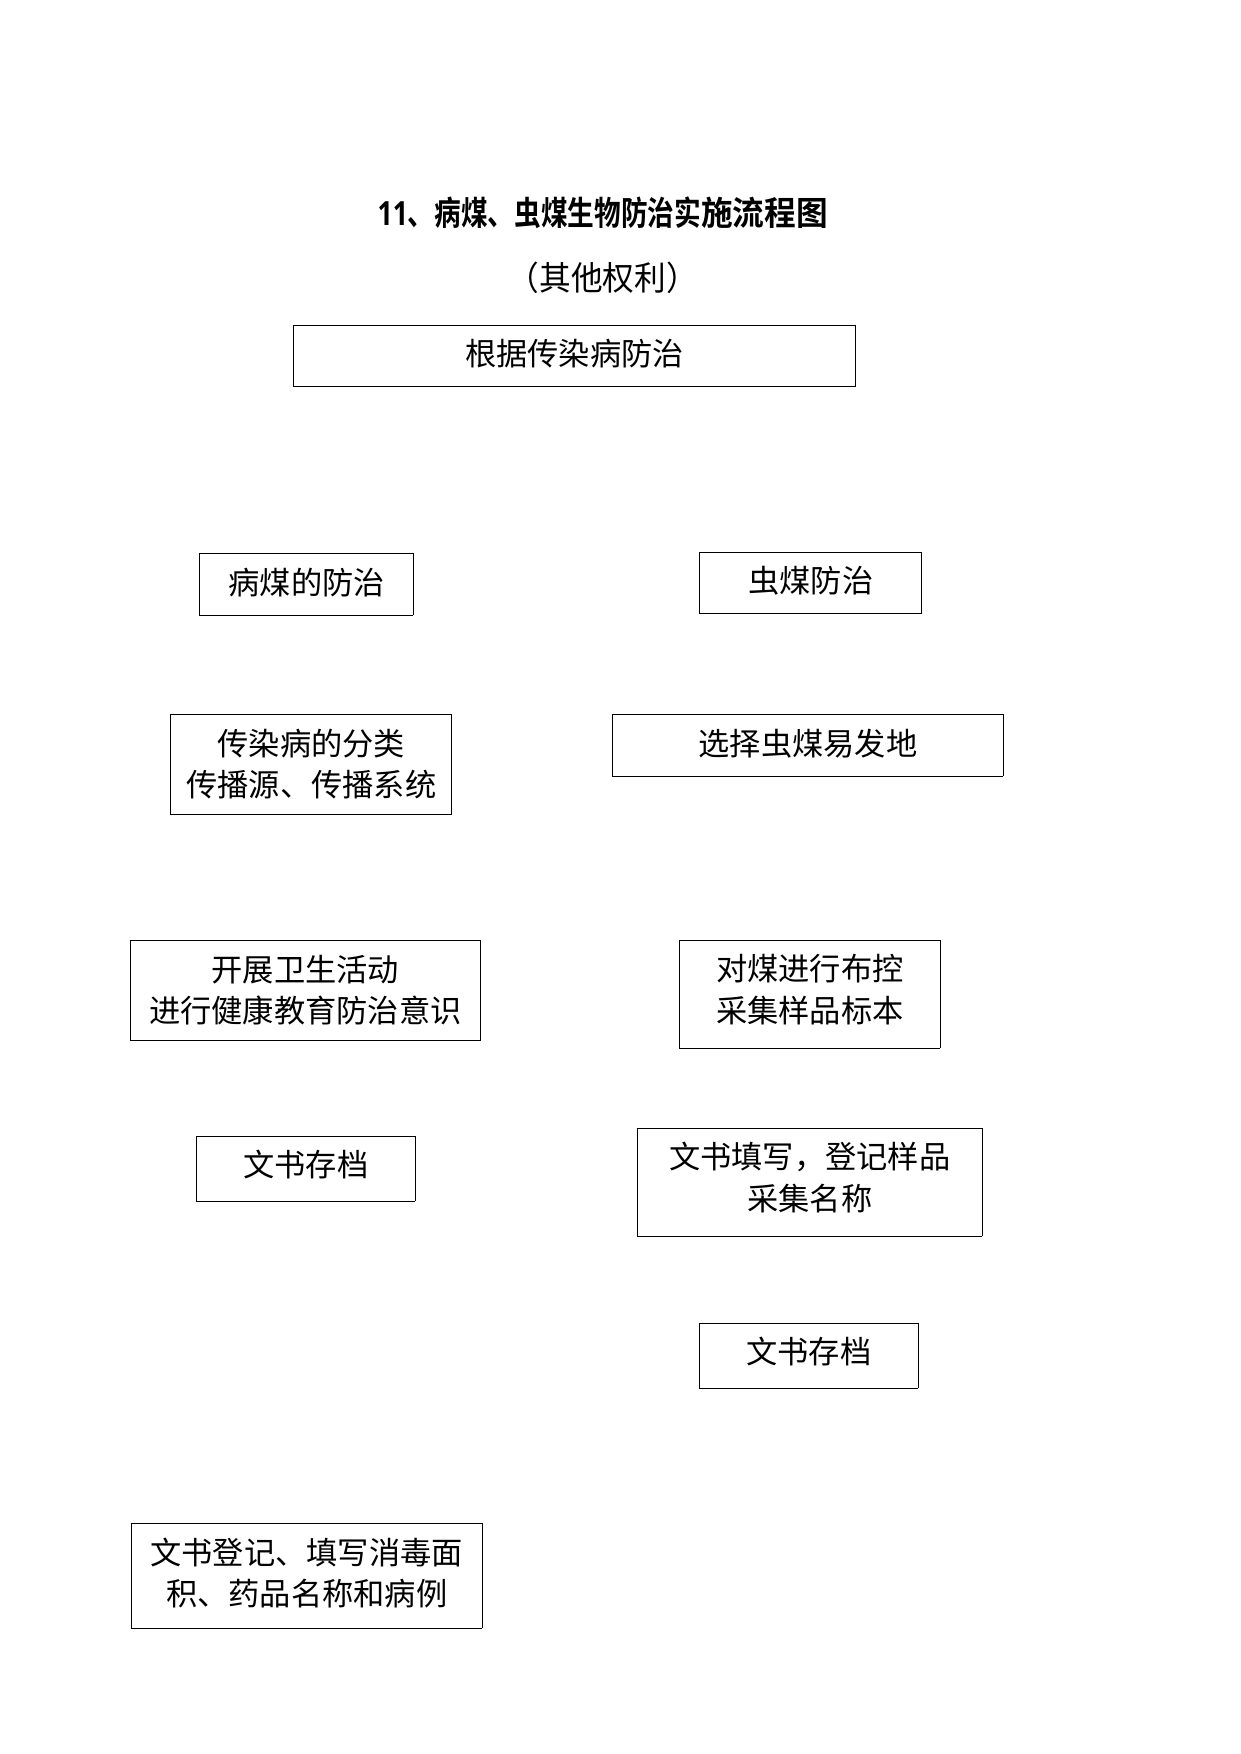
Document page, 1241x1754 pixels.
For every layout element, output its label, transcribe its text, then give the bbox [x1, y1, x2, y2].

text 11、病煤、虫煤生物防治实施流程图 [118, 178, 1087, 243]
text （其他权利） [118, 243, 1087, 308]
